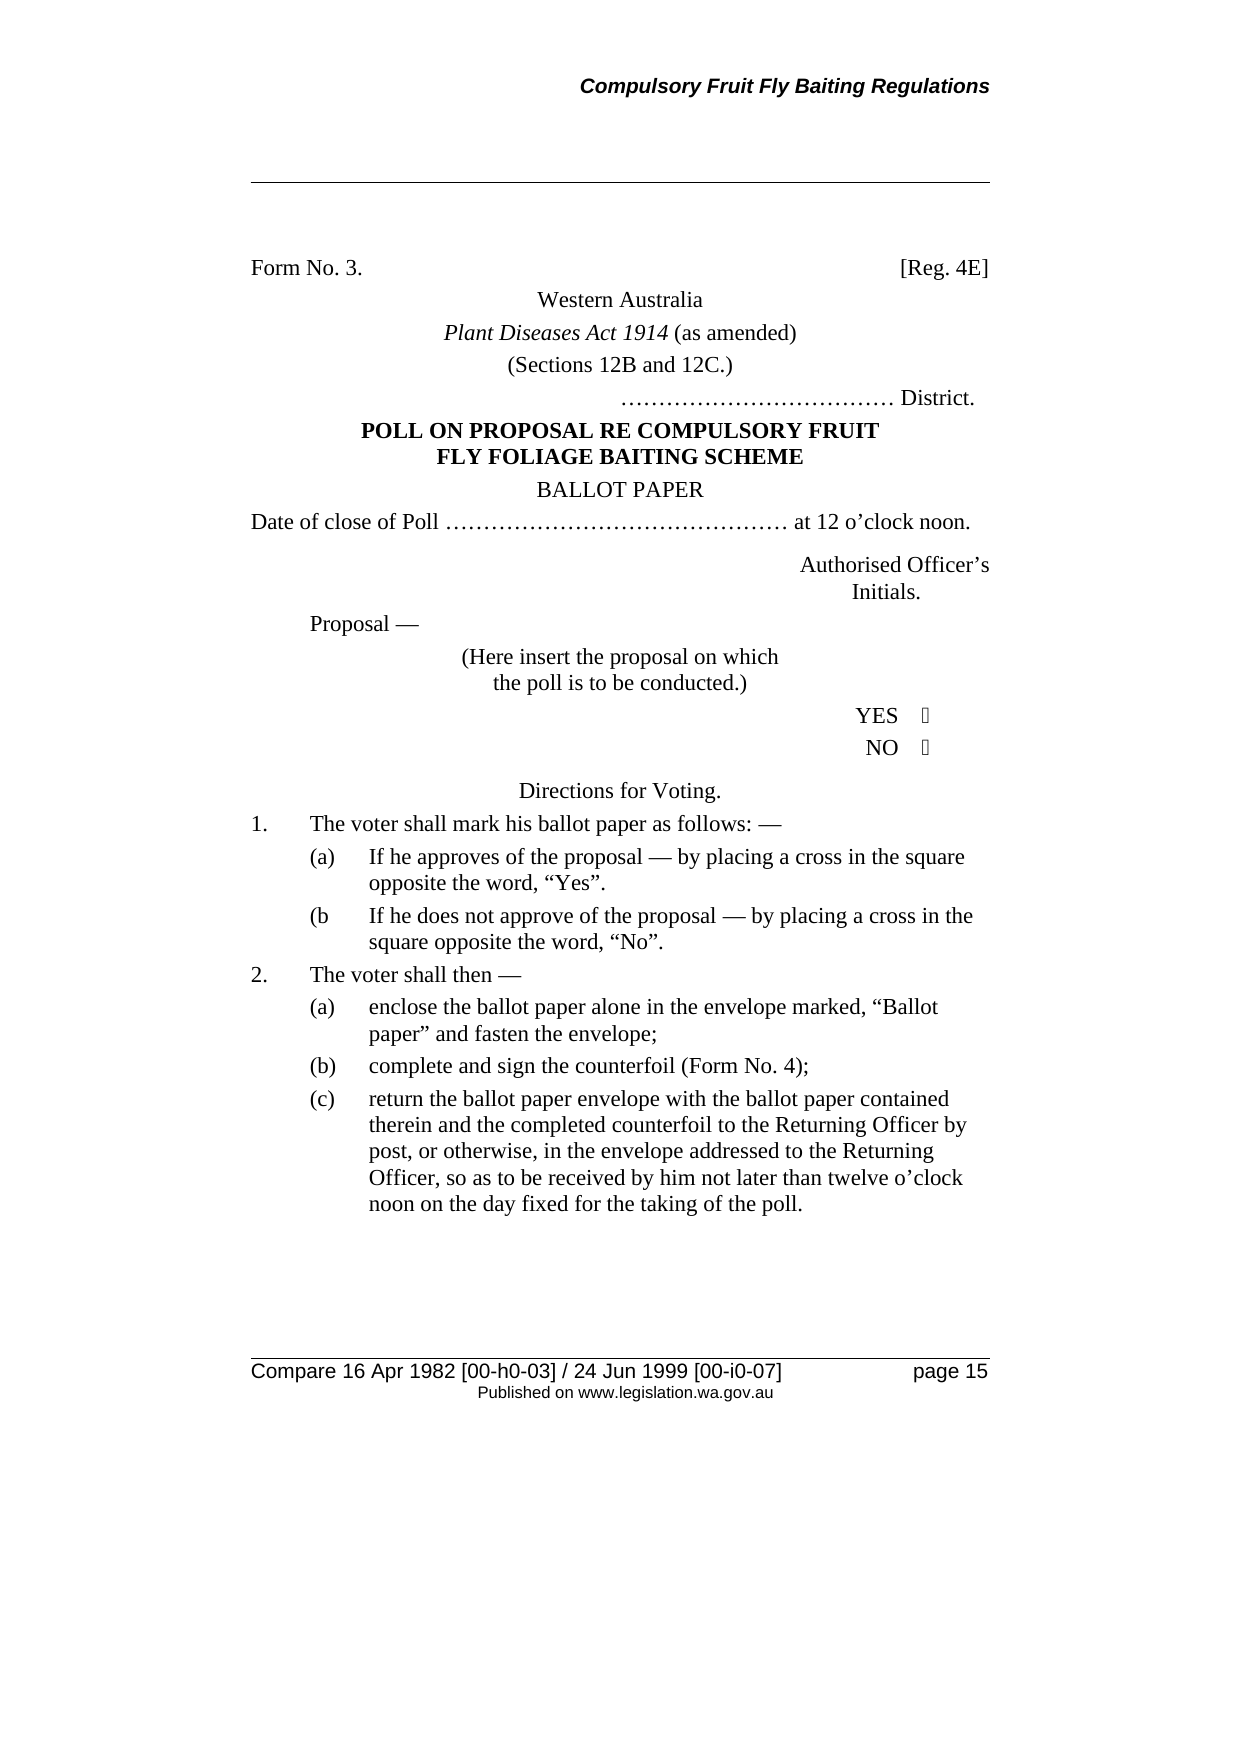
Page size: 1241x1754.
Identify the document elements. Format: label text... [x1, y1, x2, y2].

text (b) complete and sign the counterfoil (Form No. 4); [251, 1052, 990, 1078]
text Proposal — [309, 610, 990, 637]
text Date of close of Poll ……………………………………… at 12 o’clock noon. [251, 508, 990, 535]
text YES [251, 702, 990, 728]
text Authorised Officer’s [251, 551, 990, 578]
text FLY FOLIAGE BAITING SCHEME [251, 443, 990, 469]
text Form No. 3. [Reg. 4E] [251, 254, 990, 280]
text (a) If he approves of the proposal — by placing a cross in the square opposite the word, “Yes”. [251, 843, 990, 895]
text (a) enclose the ballot paper alone in the envelope marked, “Ballot paper” and fasten the envelope; [251, 993, 990, 1046]
text 2. The voter shall then — [251, 961, 990, 987]
text (b If he does not approve of the proposal — by placing a cross in the square opposite the word, “No”. [251, 902, 990, 954]
text (c) return the ballot paper envelope with the ballot paper contained therein and the completed counterfoil to the Returning Officer by post, or otherwise, in the envelope addressed to the Returning Officer, so as to be received by him not later than twelve o’clock noon on the day fixed for the taking of the poll. [251, 1085, 990, 1217]
text Initials. [251, 578, 990, 604]
text (Here insert the proposal on which [251, 643, 990, 669]
text ……………………………… District. [620, 384, 990, 411]
text the poll is to be conducted.) [251, 669, 990, 696]
text Plant Diseases Act 1914 (as amended) [251, 319, 990, 345]
text Western Australia [251, 286, 990, 313]
text (Sections 12B and 12C.) [251, 352, 990, 378]
text NO [251, 734, 990, 761]
text POLL ON PROPOSAL RE COMPULSORY FRUIT [251, 417, 990, 443]
text Directions for Voting. [251, 777, 990, 804]
text BALLOT PAPER [251, 476, 990, 502]
text 1. The voter shall mark his ballot paper as follows: — [251, 810, 990, 836]
